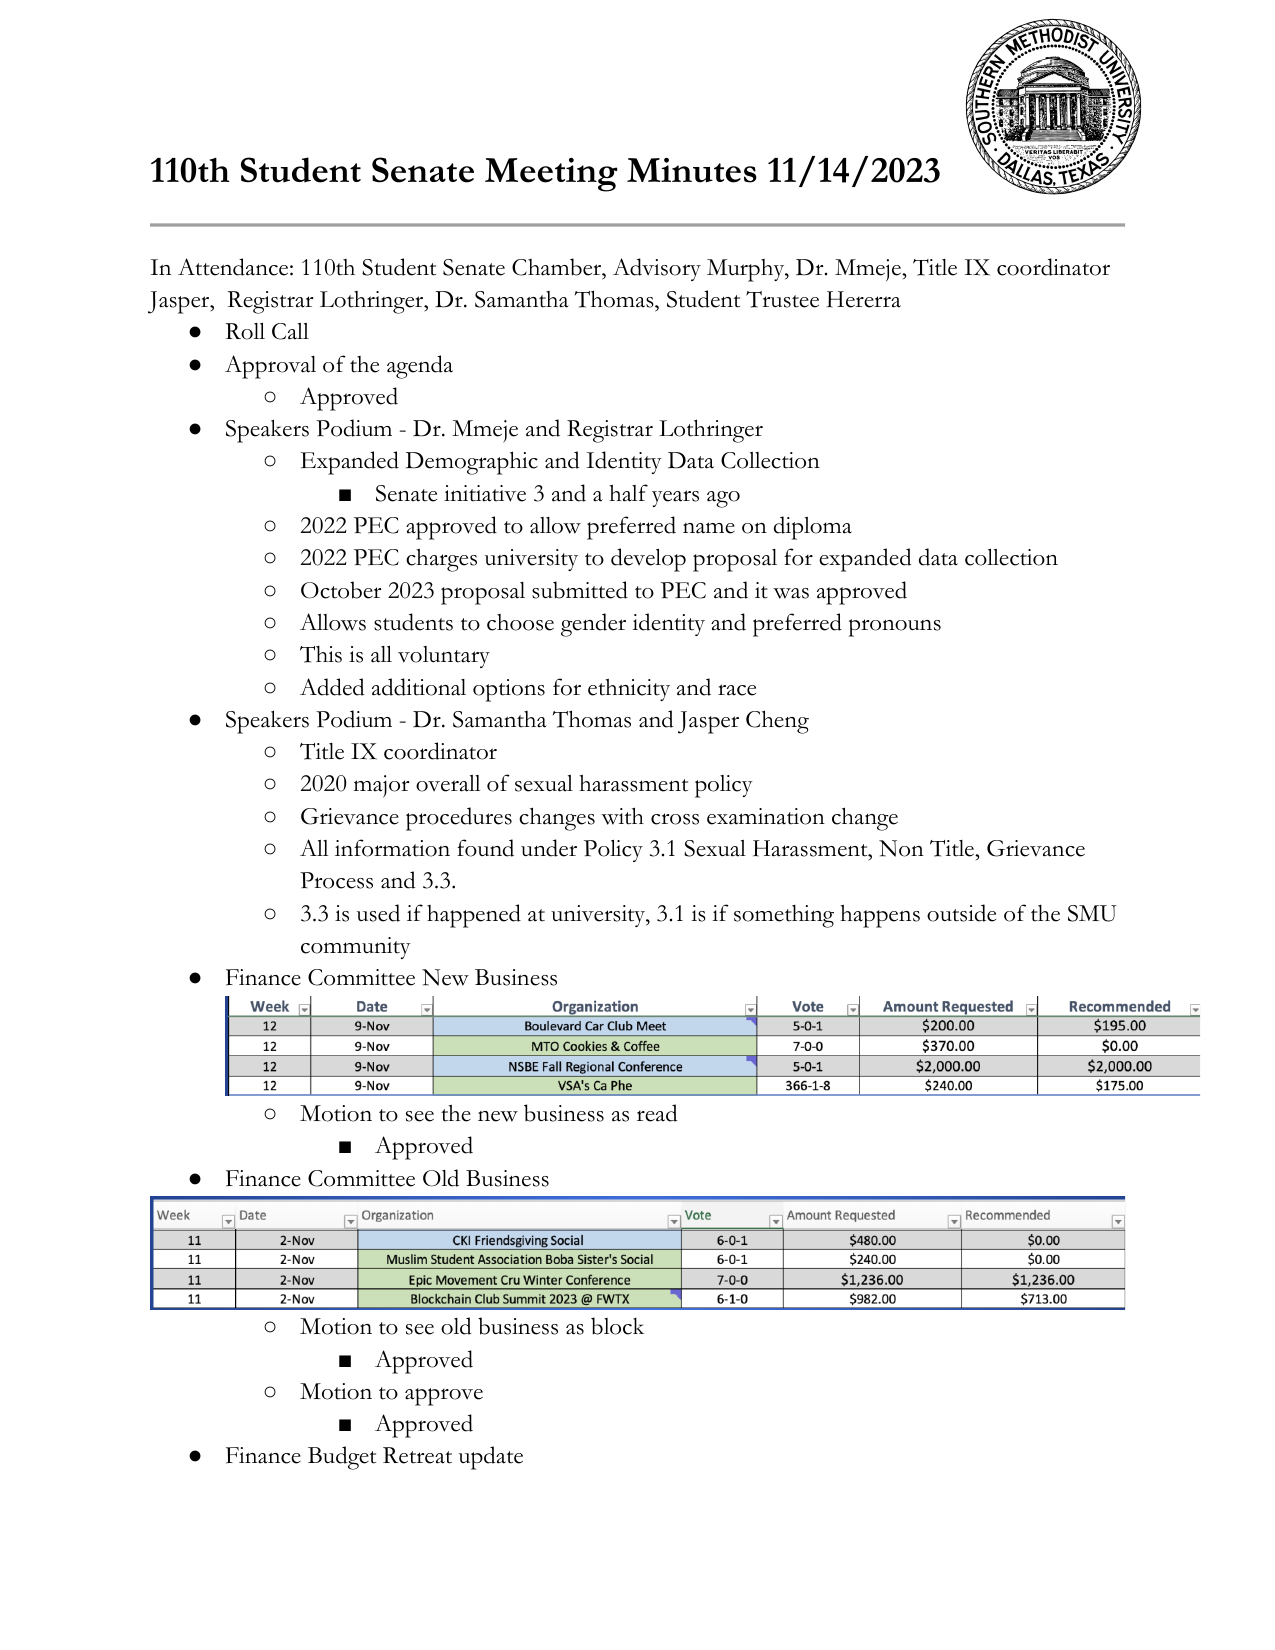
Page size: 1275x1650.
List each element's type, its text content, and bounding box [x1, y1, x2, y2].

list Allows students to choose gender identity and preferred pronouns [262, 609, 1125, 637]
list Motion to see old business as block [262, 1313, 1125, 1341]
list 2022 PEC charges university to develop proposal for expanded data collection [262, 544, 1125, 572]
list Motion to see the new business as read [262, 1100, 1125, 1128]
list 2020 major overall of sexual harassment policy [262, 770, 1125, 798]
list Grievance procedures changes with cross examination change [262, 803, 1125, 831]
list Speakers Podium - Dr. Samantha Thomas and Jasper Cheng [187, 706, 1125, 734]
list Motion to approve [262, 1378, 1125, 1406]
list Approved [337, 1345, 1125, 1373]
list 2022 PEC approved to allow preferred name on diploma [262, 512, 1125, 540]
list Title IX coordinator [262, 738, 1125, 766]
list Speakers Podium - Dr. Mmeje and Registrar Lothringer [187, 415, 1125, 443]
list Roll Call [187, 318, 1125, 346]
list Finance Committee Old Business [187, 1164, 1125, 1193]
list All information found under Policy 3.1 Sexual Harassment, Non Title, Grievance Process and 3.3. [262, 835, 1125, 895]
picture [150, 1196, 1125, 1310]
text 110th Student Senate Meeting Minutes 11/14/2023 [150, 150, 1125, 192]
list Finance Budget Retreat update [187, 1442, 1125, 1470]
picture [965, 18, 1142, 195]
list Approval of the agenda [187, 351, 1125, 379]
list Approved [337, 1132, 1125, 1160]
list Senate initiative 3 and a half years ago [337, 480, 1125, 508]
list Approved [337, 1410, 1125, 1438]
list Approved [262, 383, 1125, 411]
list Added additional options for ethnicity and race [262, 673, 1125, 702]
list October 2023 proposal submitted to PEC and it was approved [262, 577, 1125, 605]
text In Attendance: 110th Student Senate Chamber, Advisory Murphy, Dr. Mmeje, Title IX coordinator Jasper, Registrar Lothringer, Dr. Samantha Thomas, Student Trustee Hererra [150, 254, 1125, 314]
picture [225, 996, 1200, 1096]
list This is all voluntary [262, 641, 1125, 669]
list Expanded Demographic and Identity Data Collection [262, 447, 1125, 476]
list 3.3 is used if happened at university, 3.1 is if something happens outside of the SMU community [262, 899, 1125, 960]
